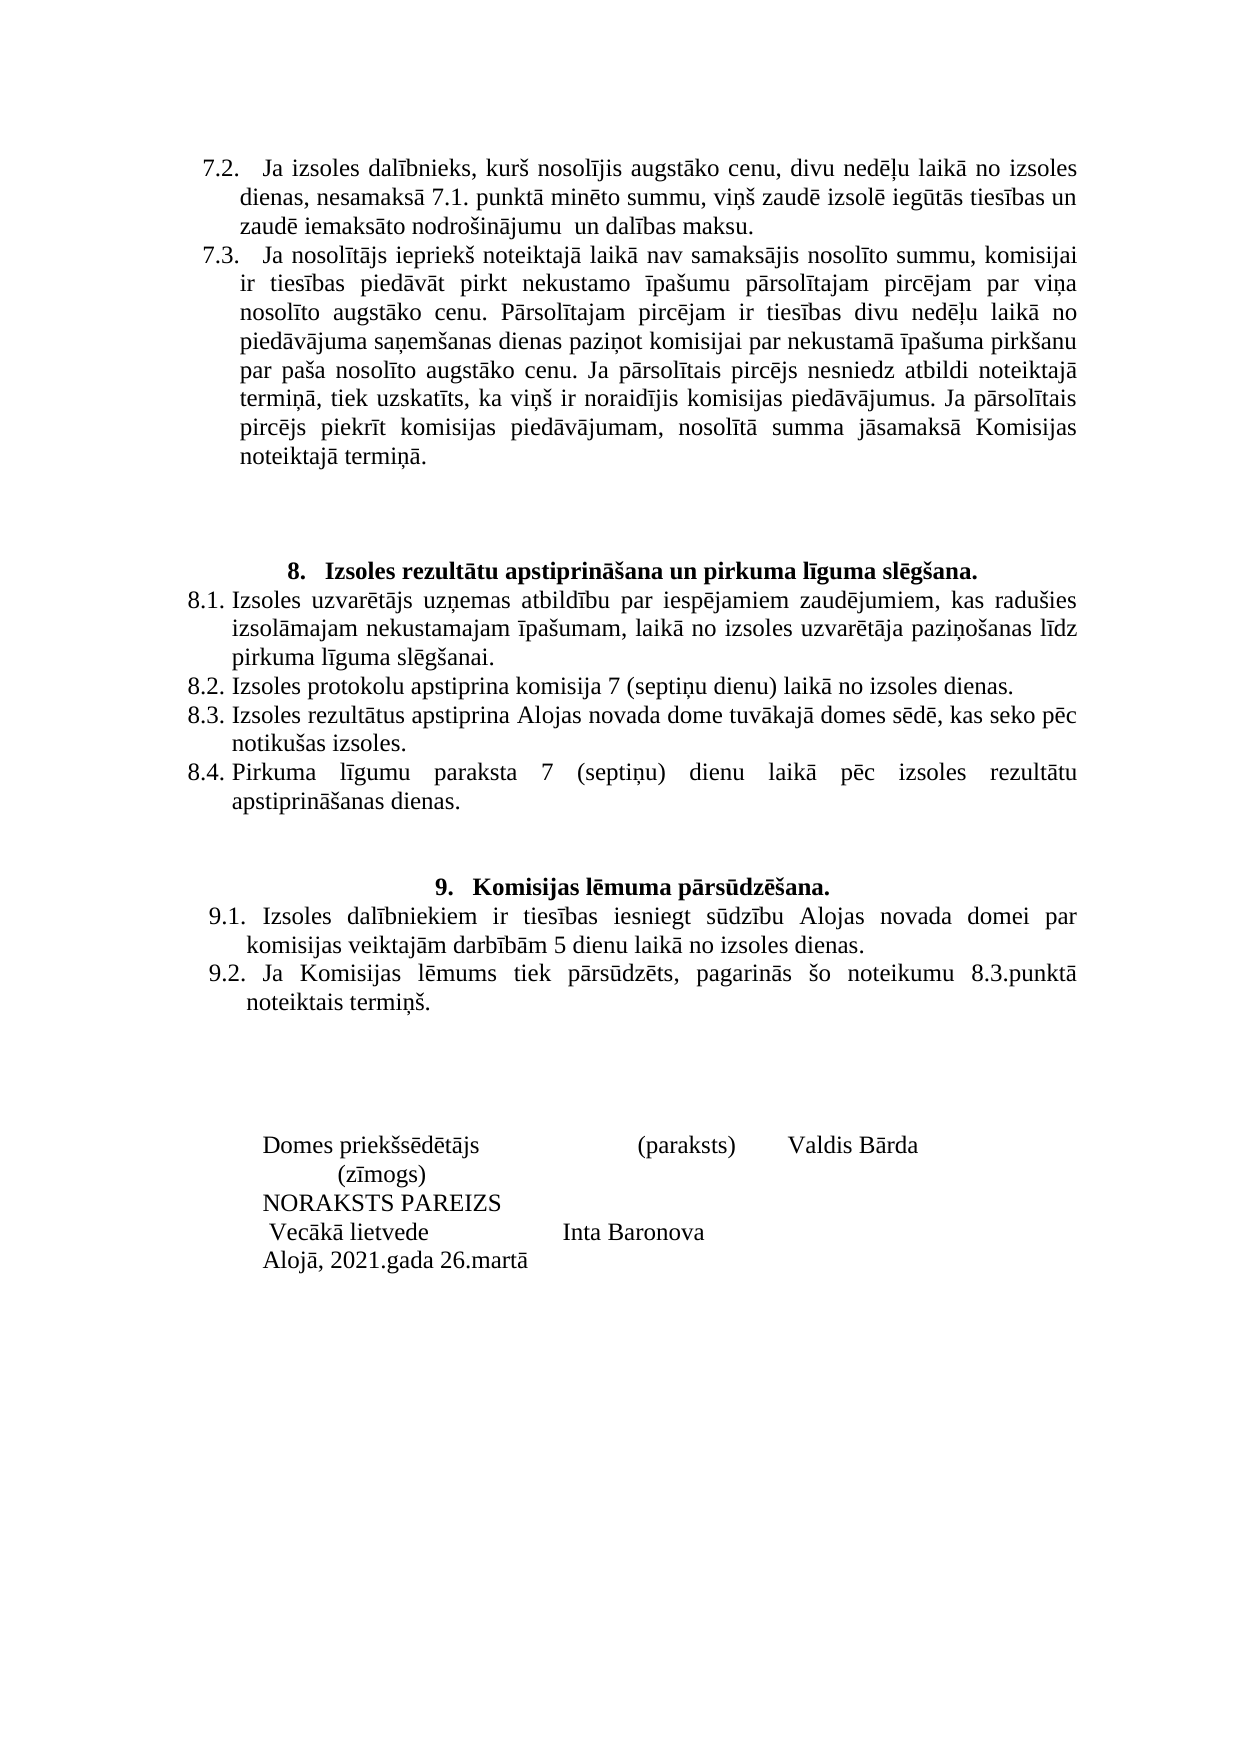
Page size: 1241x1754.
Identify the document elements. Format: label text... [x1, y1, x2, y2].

text Vecākā lietvede Inta Baronova [187, 1217, 1078, 1245]
list Izsoles rezultātus apstiprina Alojas novada dome tuvākajā domes sēdē, kas seko pēc notikušas izsoles. [187, 700, 1078, 757]
list Izsoles uzvarētājs uzņemas atbildību par iespējamiem zaudējumiem, kas radušies izsolāmajam nekustamajam īpašumam, laikā no izsoles uzvarētāja paziņošanas līdz pirkuma līguma slēgšanai. [187, 585, 1078, 671]
text (zīmogs) [300, 1159, 1078, 1188]
list Komisijas lēmuma pārsūdzēšana. [187, 872, 1078, 901]
text Domes priekšsēdētājs (paraksts) Valdis Bārda [225, 1130, 1078, 1159]
list Izsoles protokolu apstiprina komisija 7 (septiņu dienu) laikā no izsoles dienas. [187, 671, 1078, 700]
list Izsoles dalībniekiem ir tiesības iesniegt sūdzību Alojas novada domei par komisijas veiktajām darbībām 5 dienu laikā no izsoles dienas. [209, 901, 1078, 958]
list Pirkuma līgumu paraksta 7 (septiņu) dienu laikā pēc izsoles rezultātu apstiprināšanas dienas. [187, 757, 1078, 815]
list Ja izsoles dalībnieks, kurš nosolījis augstāko cenu, divu nedēļu laikā no izsoles dienas, nesamaksā 7.1. punktā minēto summu, viņš zaudē izsolē iegūtās tiesības un zaudē iemaksāto nodrošinājumu un dalības maksu. [202, 153, 1078, 240]
text NORAKSTS PAREIZS [187, 1188, 1078, 1217]
text Alojā, 2021.gada 26.martā [187, 1245, 1078, 1274]
list Ja nosolītājs iepriekš noteiktajā laikā nav samaksājis nosolīto summu, komisijai ir tiesības piedāvāt pirkt nekustamo īpašumu pārsolītajam pircējam par viņa nosolīto augstāko cenu. Pārsolītajam pircējam ir tiesības divu nedēļu laikā no piedāvājuma saņemšanas dienas paziņot komisijai par nekustamā īpašuma pirkšanu par paša nosolīto augstāko cenu. Ja pārsolītais pircējs nesniedz atbildi noteiktajā termiņā, tiek uzskatīts, ka viņš ir noraidījis komisijas piedāvājumus. Ja pārsolītais pircējs piekrīt komisijas piedāvājumam, nosolītā summa jāsamaksā Komisijas noteiktajā termiņā. [202, 240, 1078, 470]
list Ja Komisijas lēmums tiek pārsūdzēts, pagarinās šo noteikumu 8.3.punktā noteiktais termiņš. [209, 958, 1078, 1016]
list Izsoles rezultātu apstiprināšana un pirkuma līguma slēgšana. [187, 556, 1078, 585]
